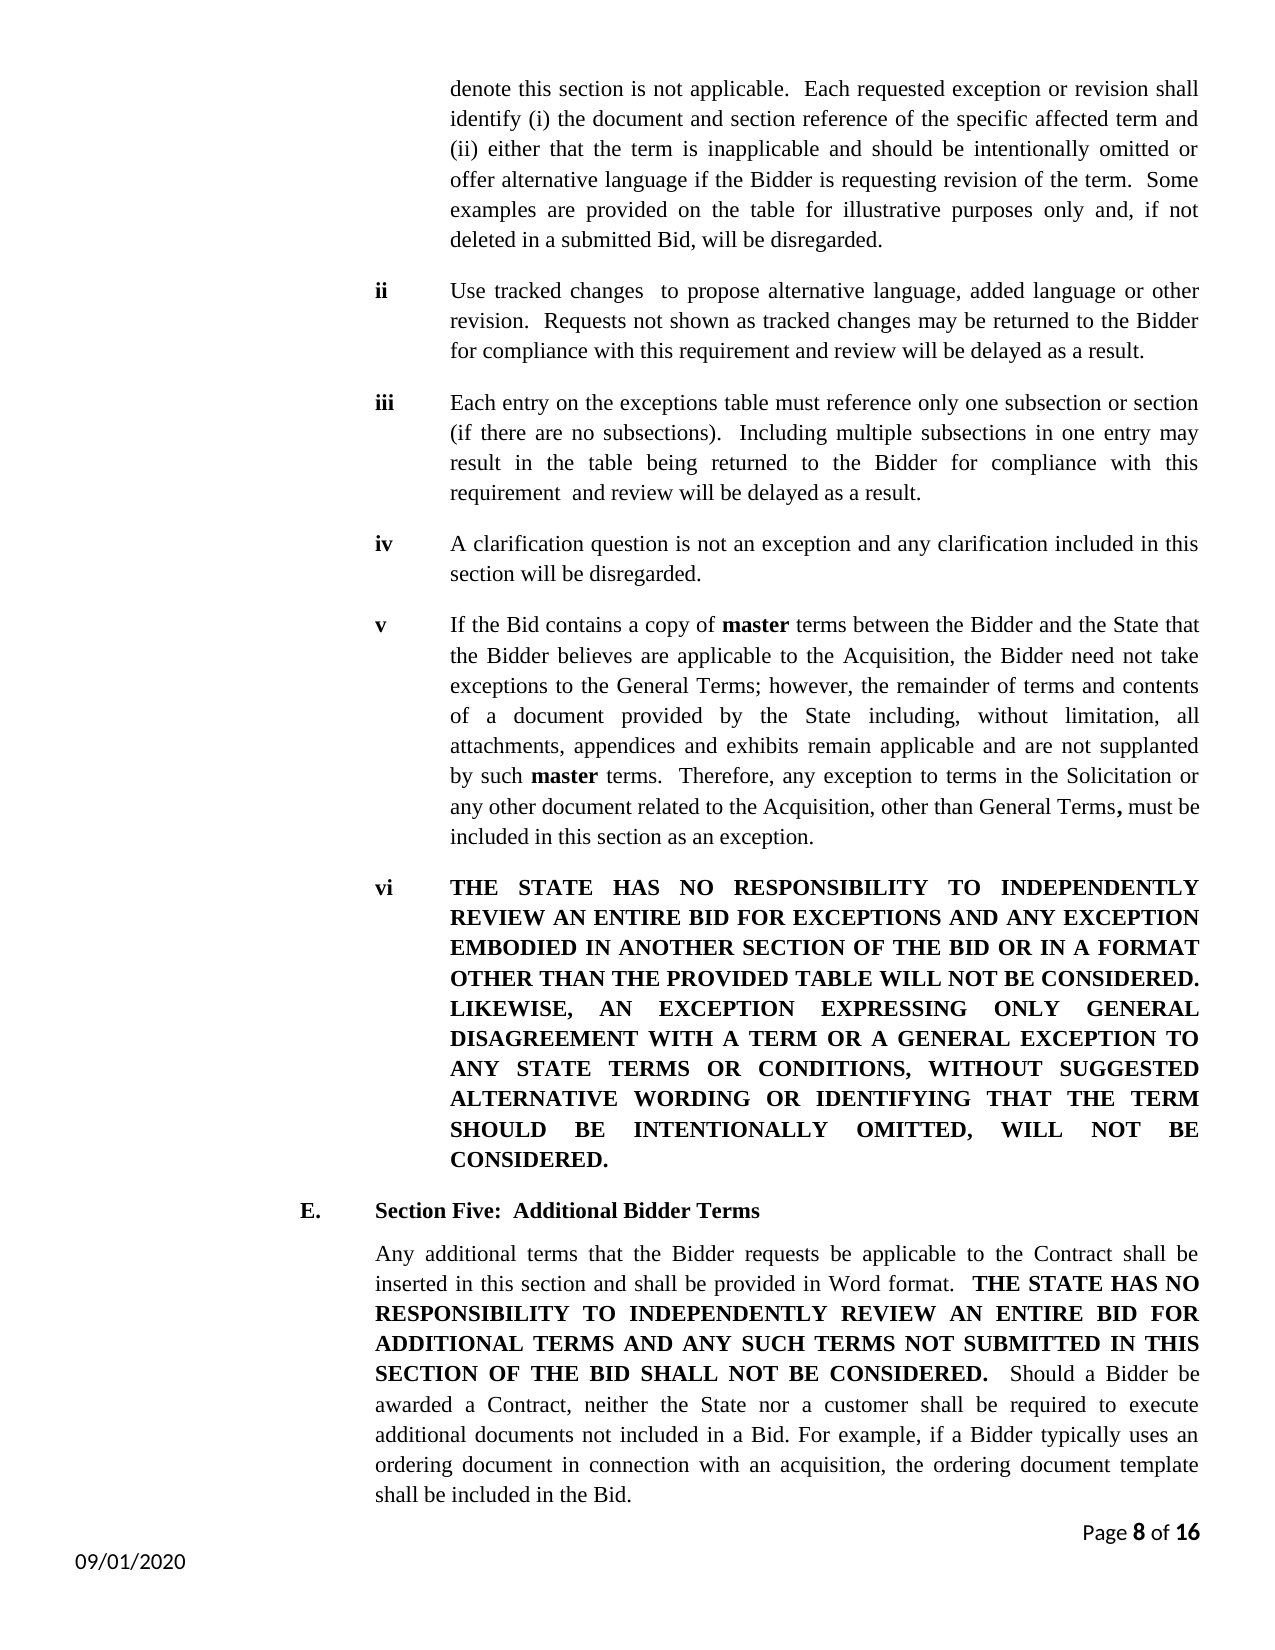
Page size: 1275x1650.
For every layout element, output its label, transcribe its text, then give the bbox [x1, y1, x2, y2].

text vi THE STATE HAS NO RESPONSIBILITY TO INDEPENDENTLY REVIEW AN ENTIRE BID FOR EXCEPTIONS AND ANY EXCEPTION EMBODIED IN ANOTHER SECTION OF THE BID OR IN A FORMAT OTHER THAN THE PROVIDED TABLE WILL NOT BE CONSIDERED. LIKEWISE, AN EXCEPTION EXPRESSING ONLY GENERAL DISAGREEMENT WITH A TERM OR A GENERAL EXCEPTION TO ANY STATE TERMS OR CONDITIONS, WITHOUT SUGGESTED ALTERNATIVE WORDING OR IDENTIFYING THAT THE TERM SHOULD BE INTENTIONALLY OMITTED, WILL NOT BE CONSIDERED. [375, 874, 1200, 1172]
text v If the Bid contains a copy of master terms between the Bidder and the State that the Bidder believes are applicable to the Acquisition, the Bidder need not take exceptions to the General Terms; however, the remainder of terms and contents of a document provided by the State including, without limitation, all attachments, appendices and exhibits remain applicable and are not supplanted by such master terms. Therefore, any exception to terms in the Solicitation or any other document related to the Acquisition, other than General Terms, must be included in this section as an exception. [375, 611, 1200, 849]
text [375, 75, 1200, 252]
text iii Each entry on the exceptions table must reference only one subsection or section (if there are no subsections). Including multiple subsections in one entry may result in the table being returned to the Bidder for compliance with this requirement and review will be delayed as a result. [375, 388, 1200, 506]
text iv A clarification question is not an exception and any clarification included in this section will be disregarded. [375, 530, 1200, 587]
text ii Use tracked changes to propose alternative language, added language or other revision. Requests not shown as tracked changes may be returned to the Bidder for compliance with this requirement and review will be delayed as a result. [375, 277, 1200, 364]
text Any additional terms that the Bidder requests be applicable to the Contract shall be inserted in this section and shall be provided in Word format. THE STATE HAS NO RESPONSIBILITY TO INDEPENDENTLY REVIEW AN ENTIRE BID FOR ADDITIONAL TERMS AND ANY SUCH TERMS NOT SUBMITTED IN THIS SECTION OF THE BID SHALL NOT BE CONSIDERED. Should a Bidder be awarded a Contract, neither the State nor a customer shall be required to execute additional documents not included in a Bid. For example, if a Bidder typically uses an ordering document in connection with an acquisition, the ordering document template shall be included in the Bid. [375, 1239, 1200, 1508]
subtitle Section Five: Additional Bidder Terms [300, 1197, 1200, 1223]
